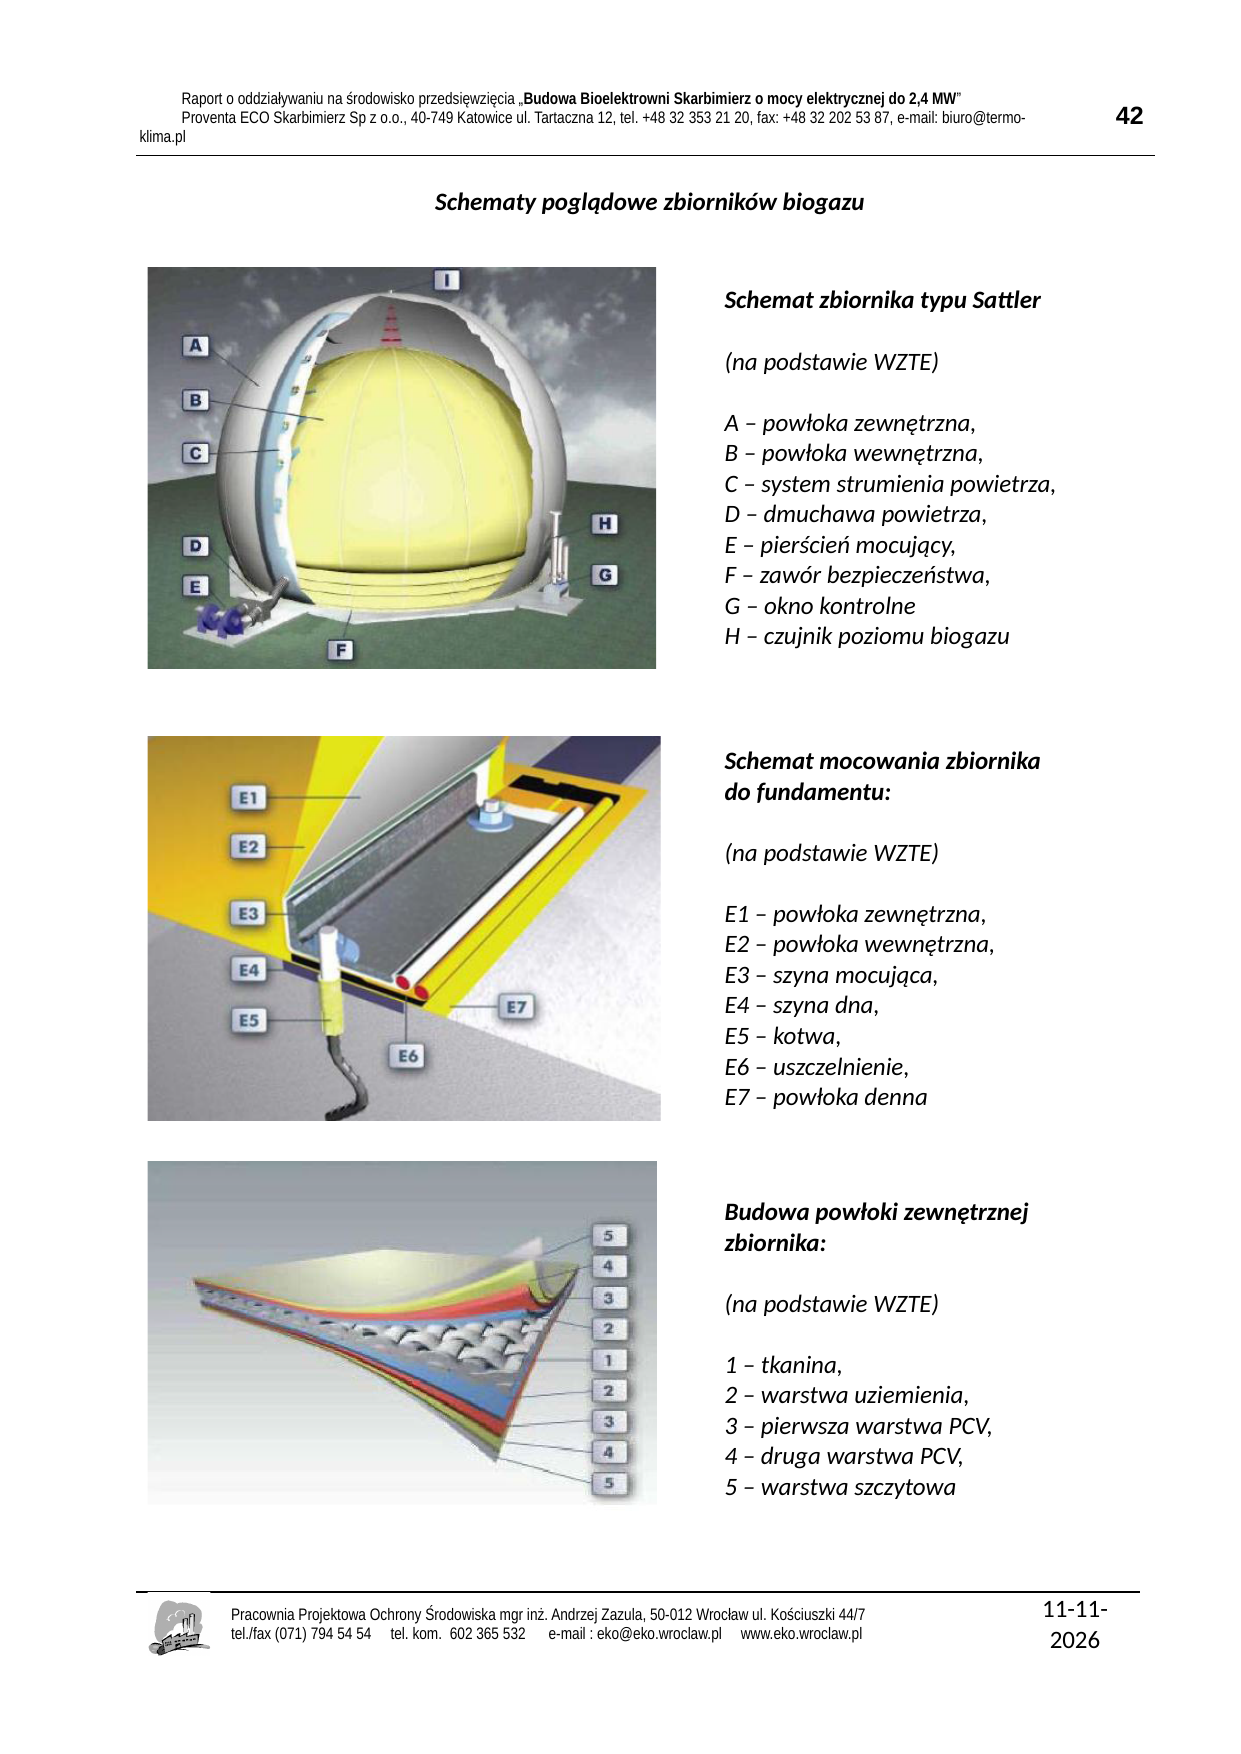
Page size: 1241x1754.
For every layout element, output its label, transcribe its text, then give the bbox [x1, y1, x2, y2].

table_header Schemat mocowania zbiornika do fundamentu: (na podstawie WZTE) E1 – powłoka zewnętrzna, E2 – powłoka wewnętrzna, E3 – szyna mocująca, E4 – szyna dna, E5 – kotwa, E6 – uszczelnienie, E7 – powłoka denna [713, 719, 1151, 1139]
table_header [136, 248, 713, 688]
table_cell Budowa powłoki zewnętrznej zbiornika: (na podstawie WZTE) 1 – tkanina, 2 – warstwa uziemienia, 3 – pierwsza warstwa PCV, 4 – druga warstwa PCV, 5 – warstwa szczytowa [713, 1139, 1151, 1559]
picture [147, 1592, 211, 1656]
table_cell [136, 1139, 713, 1559]
table_header [136, 719, 713, 1139]
table_header Schemat zbiornika typu Sattler (na podstawie WZTE) A – powłoka zewnętrzna, B – powłoka wewnętrzna, C – system strumienia powietrza, D – dmuchawa powietrza, E – pierścień mocujący, F – zawór bezpieczeństwa, G – okno kontrolne H – czujnik poziomu biogazu [713, 248, 1151, 688]
text Schematy poglądowe zbiorników biogazu [148, 186, 1152, 217]
